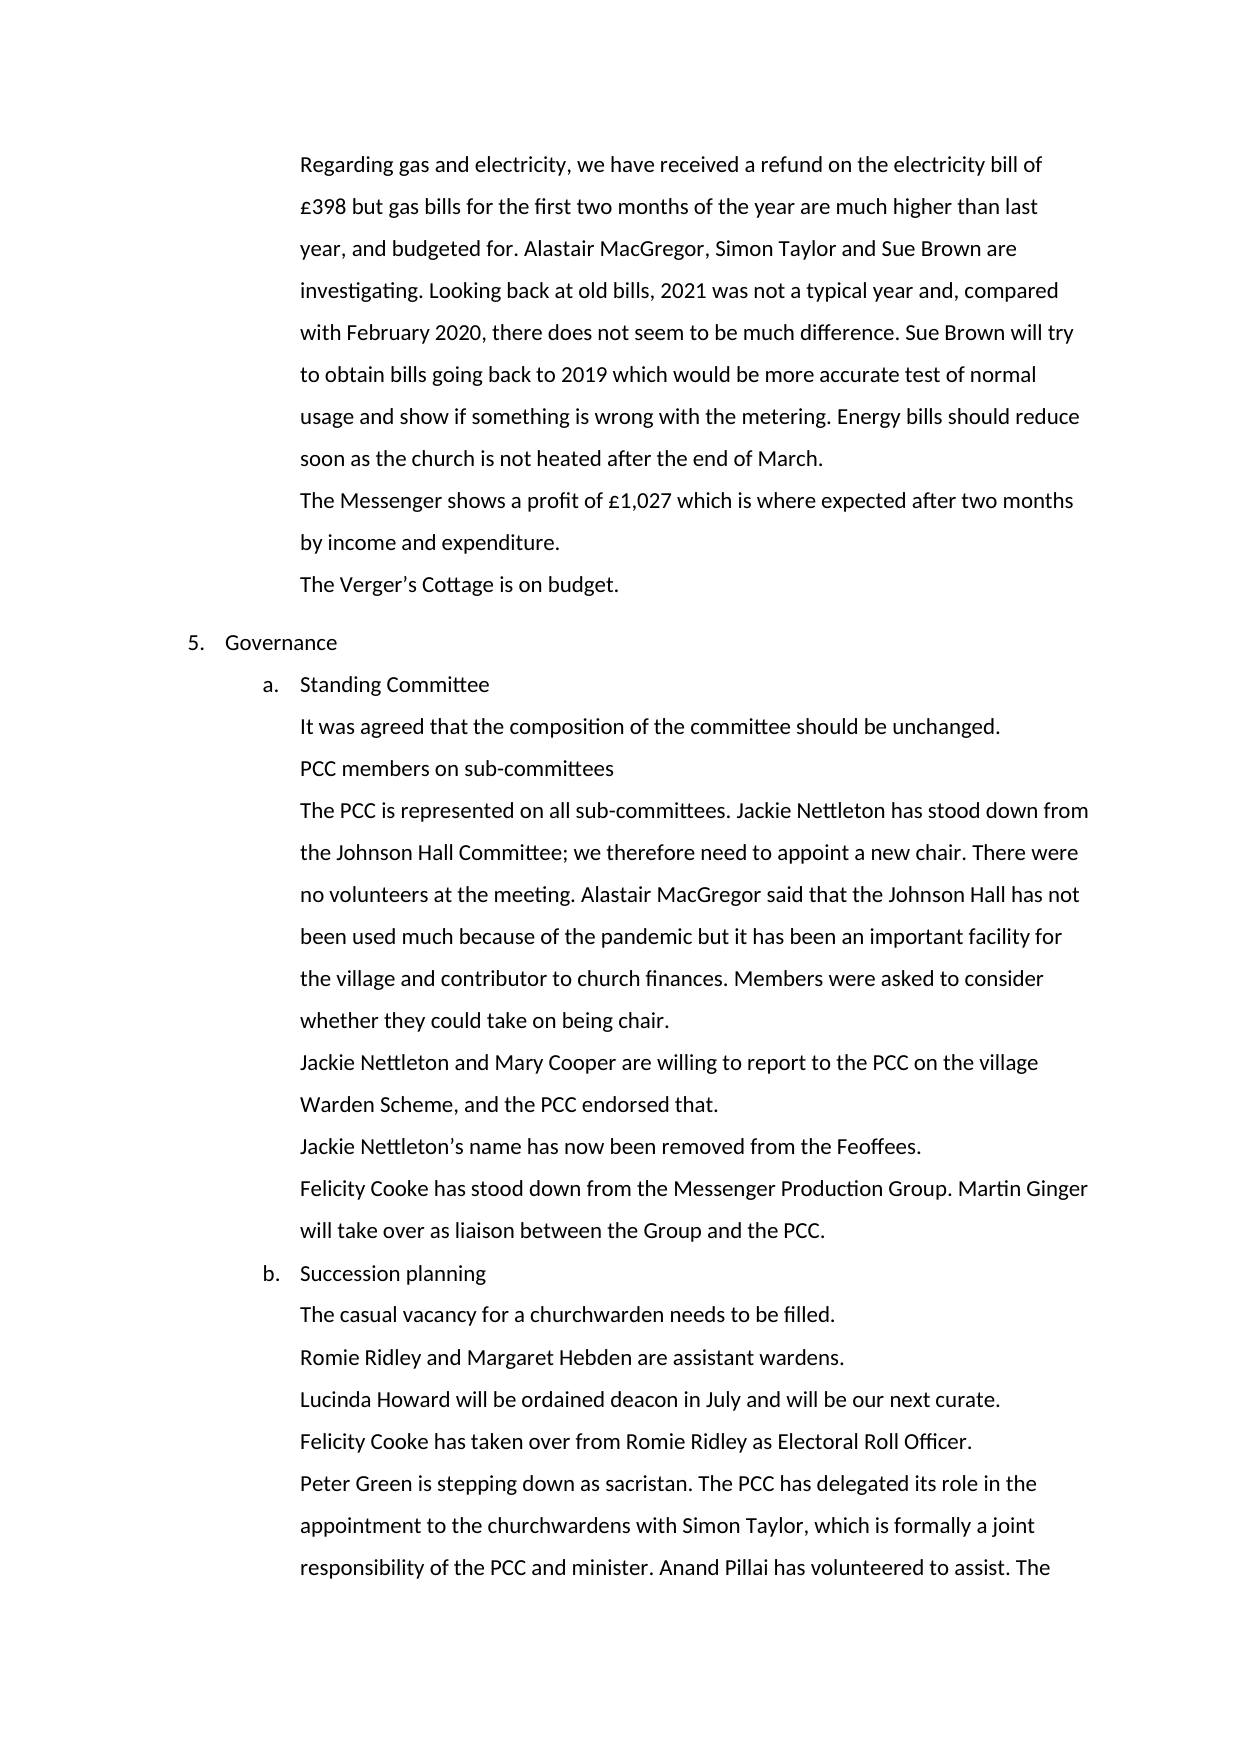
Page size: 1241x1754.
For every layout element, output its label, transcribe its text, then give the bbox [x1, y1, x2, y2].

text Felicity Cooke has taken over from Romie Ridley as Electoral Roll Officer. [300, 1427, 1090, 1455]
text Jackie Nettleton’s name has now been removed from the Feoffees. [300, 1132, 1090, 1161]
text Romie Ridley and Margaret Hebden are assistant wardens. [300, 1343, 1090, 1371]
text Jackie Nettleton and Mary Cooper are willing to report to the PCC on the village Warden Scheme, and the PCC endorsed that. [300, 1048, 1090, 1118]
text PCC members on sub-committees The PCC is represented on all sub-committees. Jackie Nettleton has stood down from the Johnson Hall Committee; we therefore need to appoint a new chair. There were no volunteers at the meeting. Alastair MacGregor said that the Johnson Hall has not been used much because of the pandemic but it has been an important facility for the village and contributor to church finances. Members were asked to consider whether they could take on being chair. [300, 754, 1090, 1034]
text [300, 1469, 1090, 1581]
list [300, 150, 1090, 598]
list Succession planning The casual vacancy for a churchwarden needs to be filled. [262, 1259, 1090, 1329]
text Lucinda Howard will be ordained deacon in July and will be our next curate. [300, 1385, 1090, 1413]
list Governance [187, 628, 1090, 656]
list Standing Committee It was agreed that the composition of the committee should be unchanged. [262, 670, 1090, 740]
text Felicity Cooke has stood down from the Messenger Production Group. Martin Ginger will take over as liaison between the Group and the PCC. [300, 1174, 1090, 1244]
